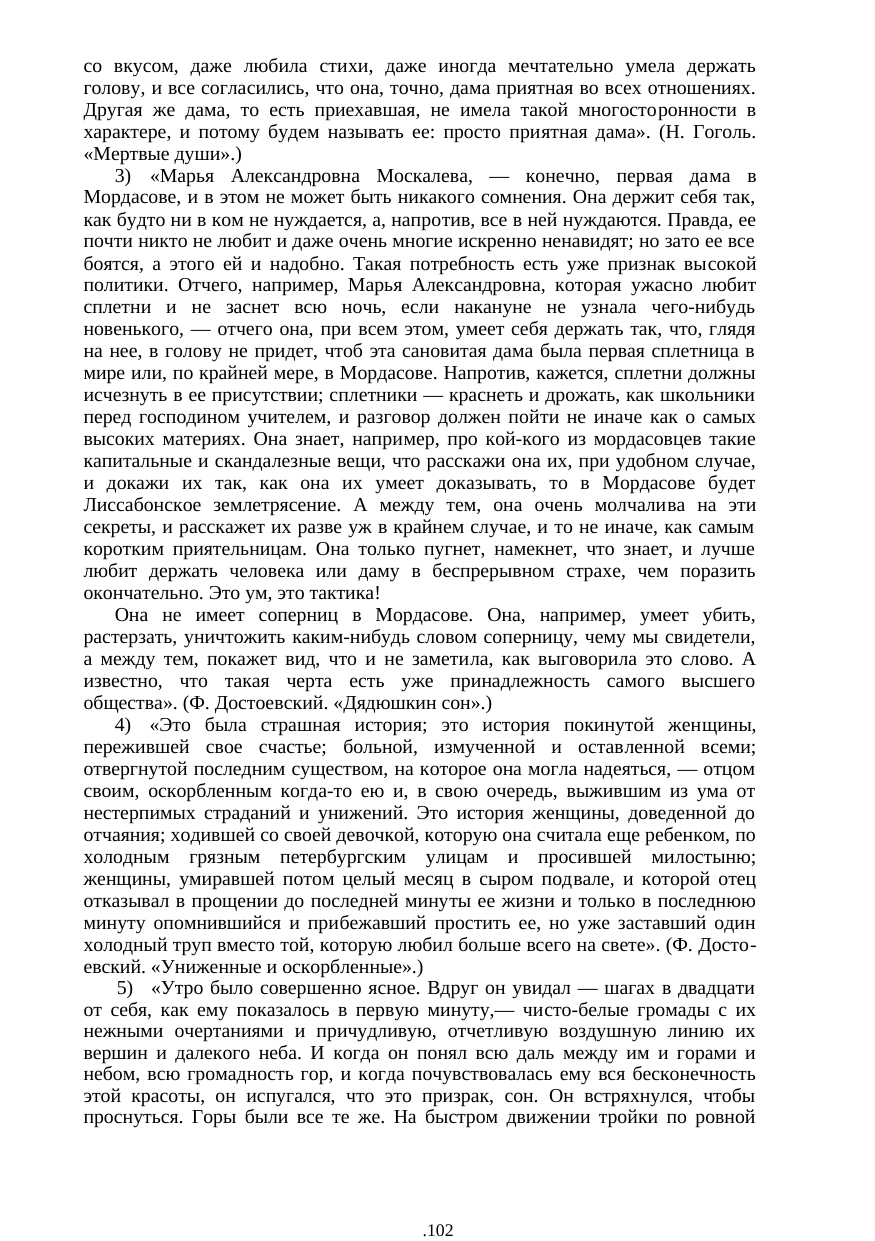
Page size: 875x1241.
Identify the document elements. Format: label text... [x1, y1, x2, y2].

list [83, 978, 756, 1128]
list «Марья Александровна Москалева, — конечно, первая дама в Мордасове, и в этом не может быть никакого сомнения. Она держит себя так, как будто ни в ком не нуждается, а, напротив, все в ней нуждаются. Правда, ее почти никто не любит и даже очень многие искренно ненавидят; но зато ее все боятся, а этого ей и надобно. Такая потребность есть уже признак высокой политики. Отчего, например, Марья Александровна, которая ужасно любит сплетни и не заснет всю ночь, если накануне не узнала чего-нибудь новенького, — отчего она, при всем этом, умеет себя держать так, что, глядя на нее, в голову не придет, чтоб эта сановитая дама была первая сплетница в мире или, по крайней мере, в Мордасове. Напротив, кажется, сплетни должны исчезнуть в ее присутствии; сплетники — краснеть и дрожать, как школьники перед господином учителем, и разговор должен пойти не иначе как о самых высоких материях. Она знает, например, про кой-кого из мордасовцев такие капитальные и скандалезные вещи, что расскажи она их, при удобном случае, и докажи их так, как она их умеет доказывать, то в Мордасове будет Лиссабонское землетрясение. А между тем, она очень молчалива на эти секреты, и расскажет их разве уж в крайнем случае, и то не иначе, как самым коротким приятельницам. Она только пугнет, намекнет, что знает, и лучше любит держать человека или даму в беспрерывном страхе, чем поразить окончательно. Это ум, это тактика! [83, 164, 756, 604]
text Она не имеет соперниц в Мордасове. Она, например, умеет убить, растерзать, уничтожить каким-нибудь словом соперницу, чему мы свидетели, а между тем, покажет вид, что и не заметила, как выговорила это слово. А известно, что такая черта есть уже принадлежность самого высшего общества». (Ф. Достоевский. «Дядюшкин сон».) [83, 604, 756, 714]
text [83, 54, 756, 164]
list «Это была страшная история; это история покинутой женщины, пережившей свое счастье; больной, измученной и оставленной всеми; отвергнутой последним существом, на которое она могла надеяться, — отцом своим, оскорбленным когда-то ею и, в свою очередь, выжившим из ума от нестерпимых страданий и унижений. Это история женщины, доведенной до отчаяния; ходившей со своей девочкой, которую она считала еще ребенком, по холодным грязным петербургским улицам и просившей милостыню; женщины, умиравшей потом целый месяц в сыром подвале, и которой отец отказывал в прощении до последней минуты ее жизни и только в последнюю минуту опомнившийся и прибежавший простить ее, но уже заставший один холодный труп вместо той, которую любил больше всего на свете». (Ф. Достоевский. «Униженные и оскорбленные».) [83, 714, 756, 978]
